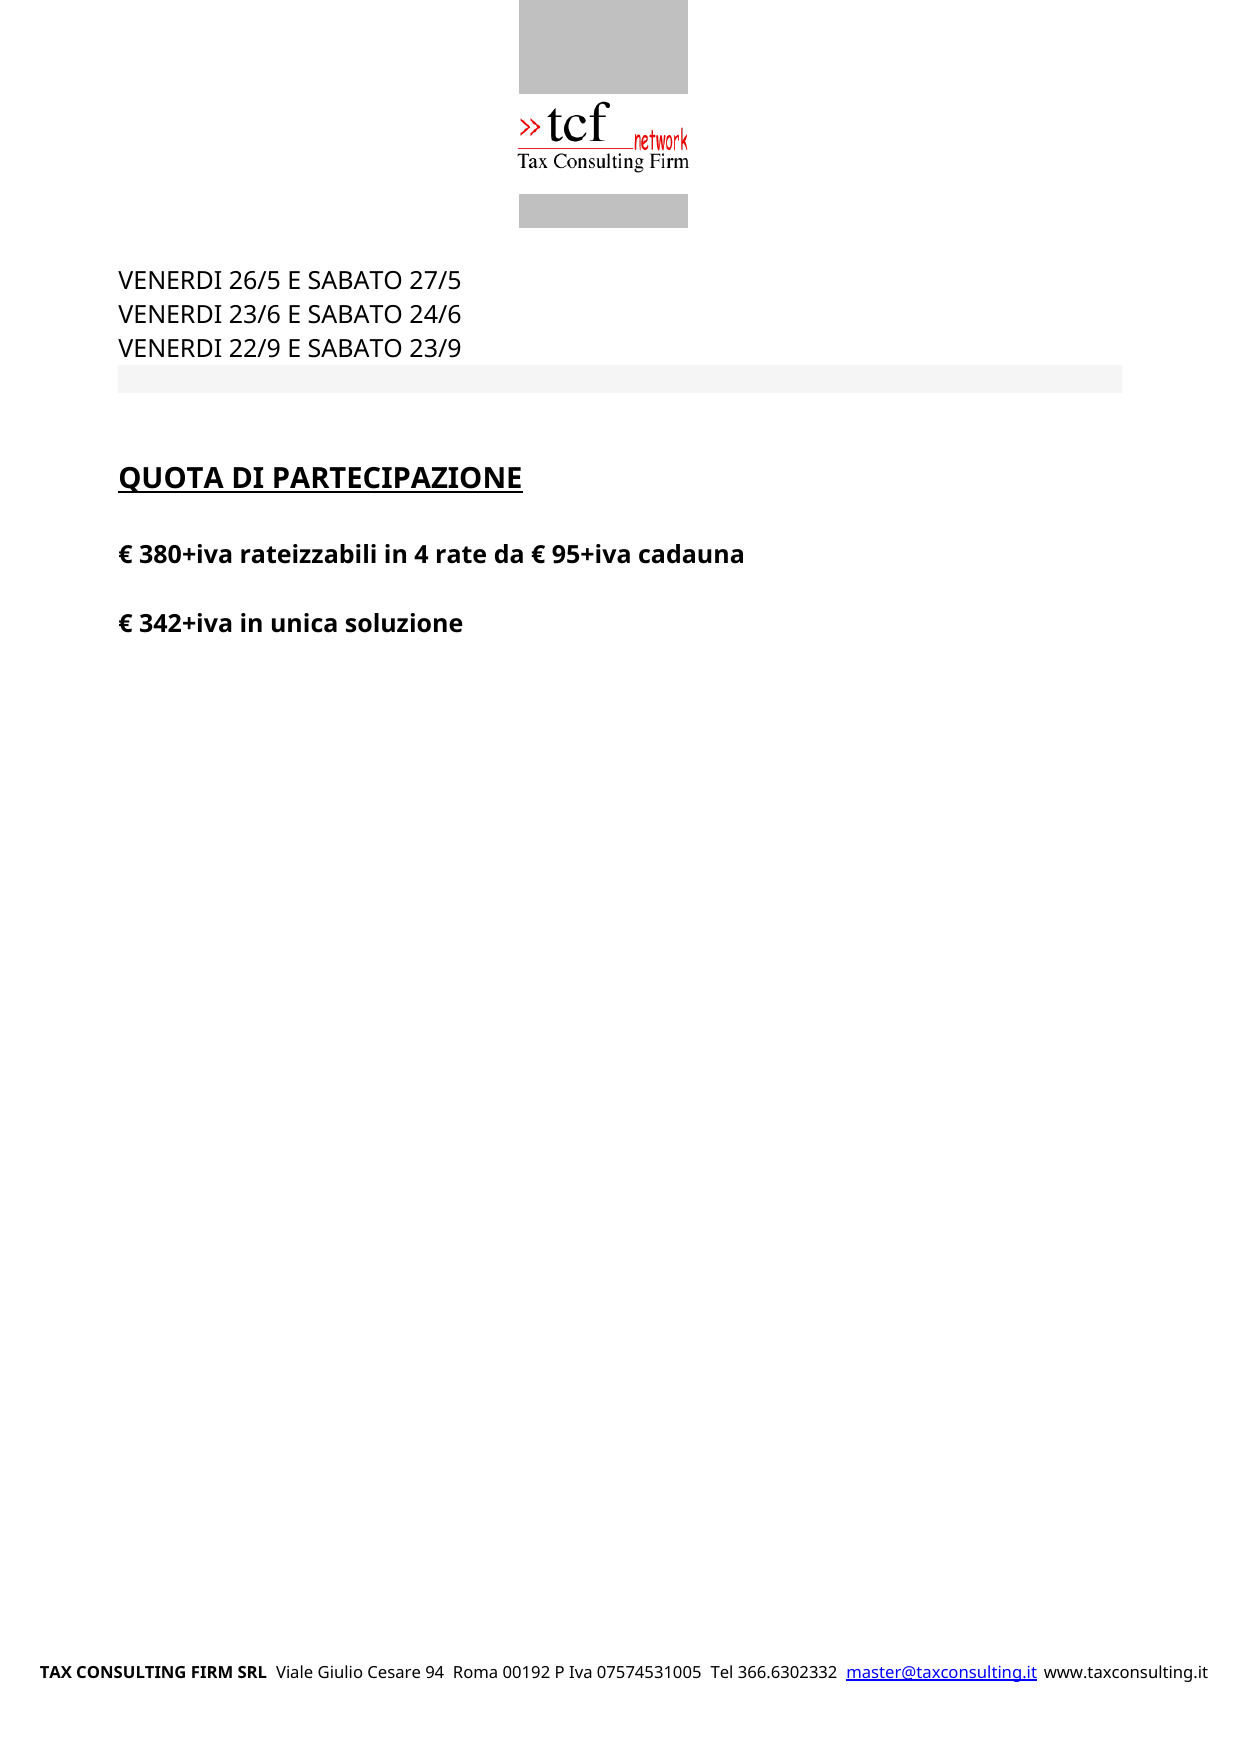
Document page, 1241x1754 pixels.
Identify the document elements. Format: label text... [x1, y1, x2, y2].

text QUOTA DI PARTECIPAZIONE [118, 458, 1122, 497]
text VENERDI 26/5 E SABATO 27/5 [118, 262, 1122, 297]
text € 380+iva rateizzabili in 4 rate da € 95+iva cadauna [118, 537, 1122, 571]
picture [517, 93, 690, 173]
text VENERDI 22/9 E SABATO 23/9 [118, 331, 1122, 365]
text VENERDI 23/6 E SABATO 24/6 [118, 297, 1122, 331]
text € 342+iva in unica soluzione [118, 605, 1122, 639]
